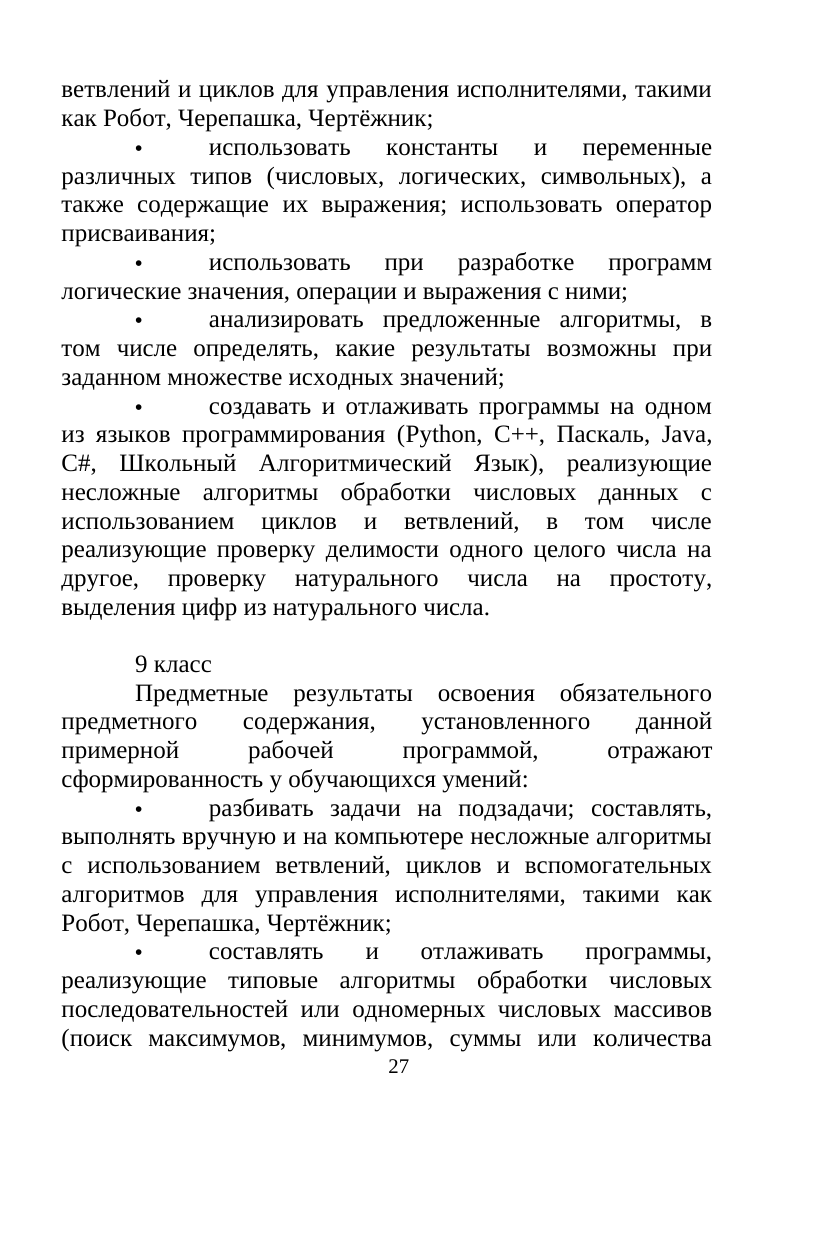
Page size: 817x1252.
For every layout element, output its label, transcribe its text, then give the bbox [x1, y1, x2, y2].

list использовать константы и переменные различных типов (числовых, логических, символьных), а также содержащие их выражения; использовать оператор присваивания; [61, 132, 712, 247]
text Предметные результаты освоения обязательного предметного содержания, установленного данной примерной рабочей программой, отражают сформированность у обучающихся умений: [61, 678, 712, 793]
list анализировать предложенные алгоритмы, в том числе определять, какие результаты возможны при заданном множестве исходных значений; [61, 304, 712, 391]
list использовать при разработке программ логические значения, операции и выражения с ними; [61, 247, 712, 304]
list создавать и отлаживать программы на одном из языков программирования (Python, C++, Паскаль, Java, C#, Школьный Алгоритмический Язык), реализующие несложные алгоритмы обработки числовых данных с использованием циклов и ветвлений, в том числе реализующие проверку делимости одного целого числа на другое, проверку натурального числа на простоту, выделения цифр из натурального числа. [61, 391, 712, 621]
list разбивать задачи на подзадачи; составлять, выполнять вручную и на компьютере несложные алгоритмы с использованием ветвлений, циклов и вспомогательных алгоритмов для управления исполнителями, такими как Робот, Черепашка, Чертёжник; [61, 793, 712, 936]
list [61, 936, 712, 1051]
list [61, 74, 712, 132]
text 9 класс [61, 649, 712, 678]
